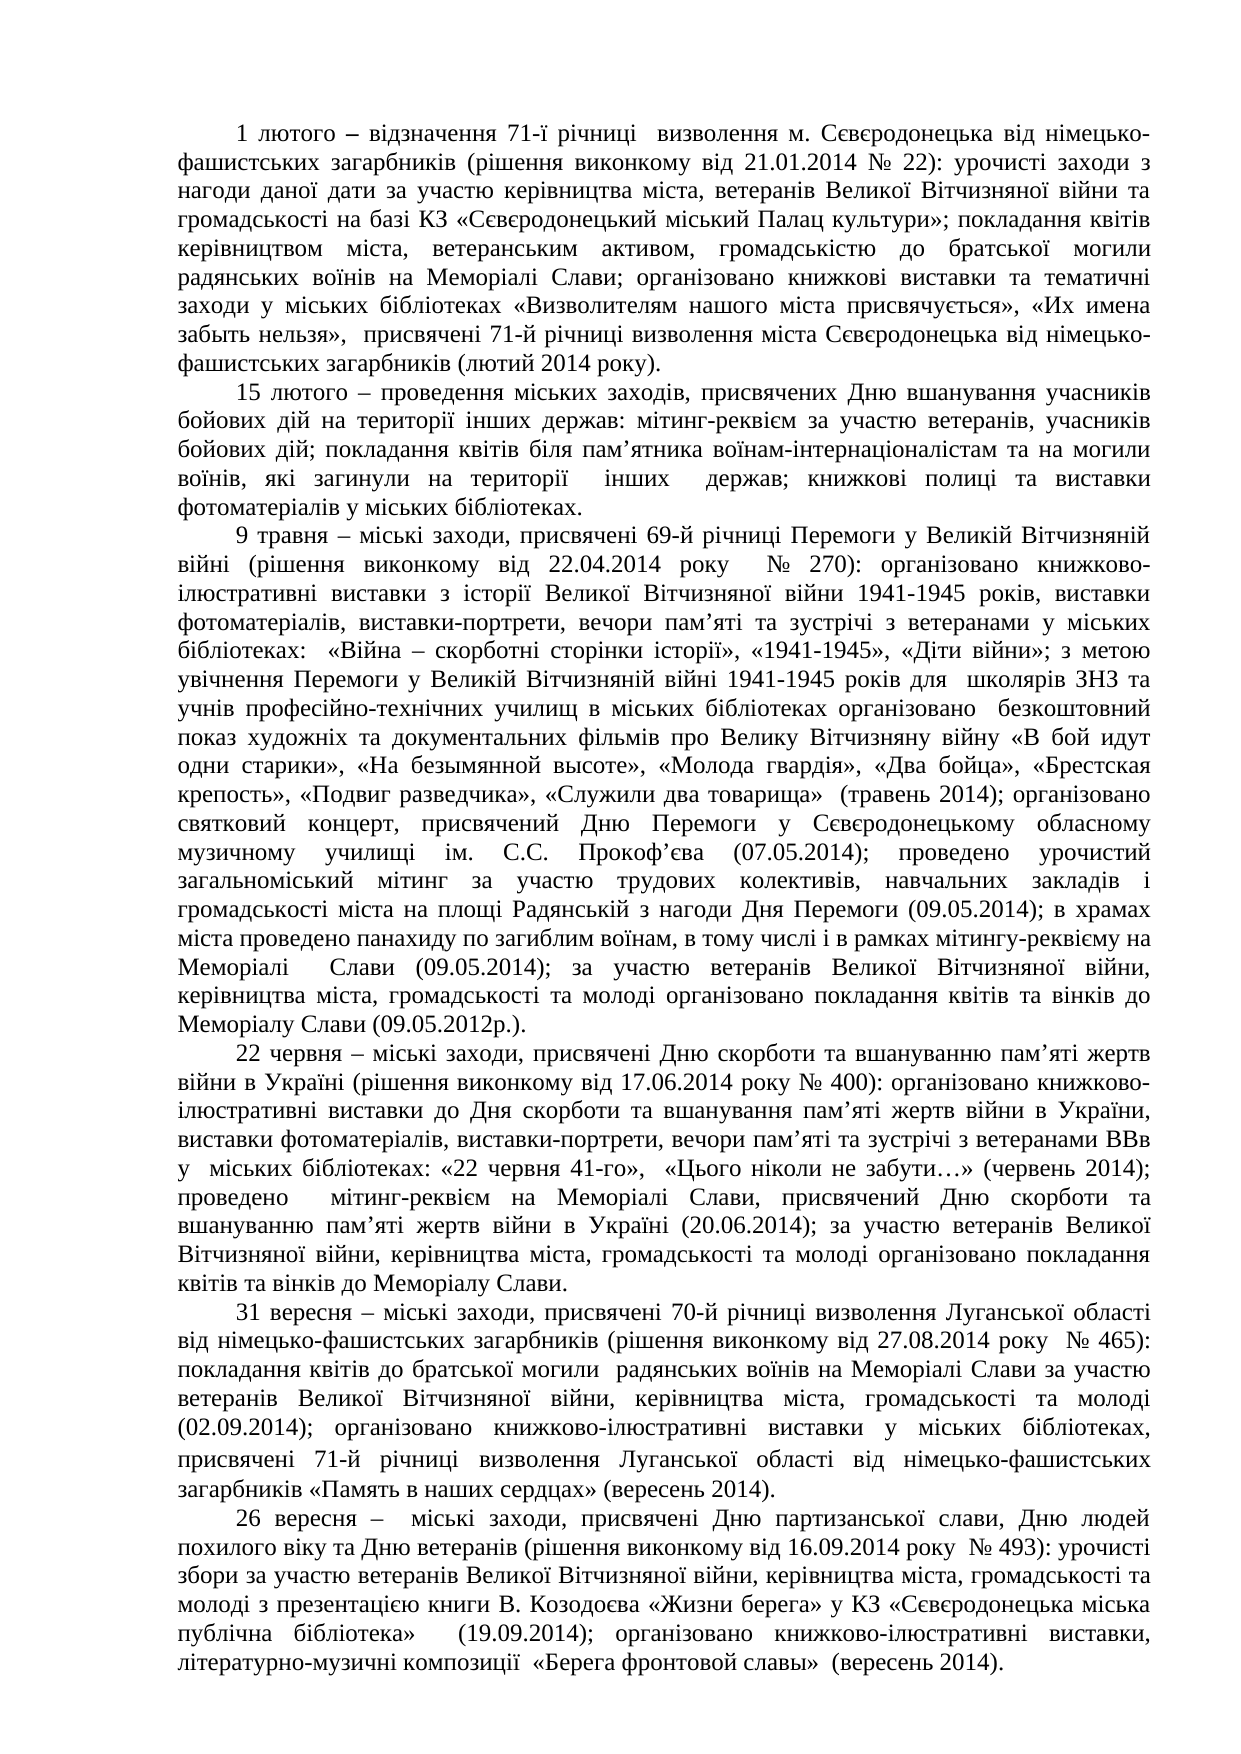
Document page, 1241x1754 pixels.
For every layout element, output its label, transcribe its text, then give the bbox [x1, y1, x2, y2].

text 22 червня – міські заходи, присвячені Дню скорботи та вшануванню пам’яті жертв війни в Україні (рішення виконкому від 17.06.2014 року № 400): організовано книжково-ілюстративні виставки до Дня скорботи та вшанування пам’яті жертв війни в України, виставки фотоматеріалів, виставки-портрети, вечори пам’яті та зустрічі з ветеранами ВВв у міських бібліотеках: «22 червня 41-го», «Цього ніколи не забути…» (червень 2014); проведено мітинг-реквієм на Меморіалі Слави, присвячений Дню скорботи та вшануванню пам’яті жертв війни в Україні (20.06.2014); за участю ветеранів Великої Вітчизняної війни, керівництва міста, громадськості та молоді організовано покладання квітів та вінків до Меморіалу Слави. [177, 1038, 1152, 1297]
text 26 вересня – міські заходи, присвячені Дню партизанської слави, Дню людей похилого віку та Дню ветеранів (рішення виконкому від 16.09.2014 року № 493): урочисті збори за участю ветеранів Великої Вітчизняної війни, керівництва міста, громадськості та молоді з презентацією книги В. Козодоєва «Жизни берега» у КЗ «Сєвєродонецька міська публічна бібліотека» (19.09.2014); організовано книжково-ілюстративні виставки, літературно-музичні композиції «Берега фронтовой славы» (вересень 2014). [177, 1503, 1152, 1675]
text 15 лютого – проведення міських заходів, присвячених Дню вшанування учасників бойових дій на території інших держав: мітинг-реквієм за участю ветеранів, учасників бойових дій; покладання квітів біля пам’ятника воїнам-інтернаціоналістам та на могили воїнів, які загинули на території інших держав; книжкові полиці та виставки фотоматеріалів у міських бібліотеках. [177, 377, 1152, 521]
text 1 лютого – відзначення 71-ї річниці визволення м. Сєвєродонецька від німецько-фашистських загарбників (рішення виконкому від 21.01.2014 № 22): урочисті заходи з нагоди даної дати за участю керівництва міста, ветеранів Великої Вітчизняної війни та громадськості на базі КЗ «Сєвєродонецький міський Палац культури»; покладання квітів керівництвом міста, ветеранським активом, громадськістю до братської могили радянських воїнів на Меморіалі Слави; організовано книжкові виставки та тематичні заходи у міських бібліотеках «Визволителям нашого міста присвячується», «Их имена забыть нельзя», присвячені 71-й річниці визволення міста Сєвєродонецька від німецько-фашистських загарбників (лютий 2014 року). [177, 118, 1152, 377]
text 9 травня – міські заходи, присвячені 69-й річниці Перемоги у Великій Вітчизняній війні (рішення виконкому від 22.04.2014 року № 270): організовано книжково-ілюстративні виставки з історії Великої Вітчизняної війни 1941-1945 років, виставки фотоматеріалів, виставки-портрети, вечори пам’яті та зустрічі з ветеранами у міських бібліотеках: «Війна – скорботні сторінки історії», «1941-1945», «Діти війни»; з метою увічнення Перемоги у Великій Вітчизняній війні 1941-1945 років для школярів ЗНЗ та учнів професійно-технічних училищ в міських бібліотеках організовано безкоштовний показ художніх та документальних фільмів про Велику Вітчизняну війну «В бой идут одни старики», «На безымянной высоте», «Молода гвардія», «Два бойца», «Брестская крепость», «Подвиг разведчика», «Служили два товарища» (травень 2014); організовано святковий концерт, присвячений Дню Перемоги у Сєвєродонецькому обласному музичному училищі ім. С.С. Прокоф’єва (07.05.2014); проведено урочистий загальноміський мітинг за участю трудових колективів, навчальних закладів і громадськості міста на площі Радянській з нагоди Дня Перемоги (09.05.2014); в храмах міста проведено панахиду по загиблим воїнам, в тому числі і в рамках мітингу-реквієму на Меморіалі Слави (09.05.2014); за участю ветеранів Великої Вітчизняної війни, керівництва міста, громадськості та молоді організовано покладання квітів та вінків до Меморіалу Слави (09.05.2012р.). [177, 521, 1152, 1038]
text 31 вересня – міські заходи, присвячені 70-й річниці визволення Луганської області від німецько-фашистських загарбників (рішення виконкому від 27.08.2014 року № 465): покладання квітів до братської могили радянських воїнів на Меморіалі Слави за участю ветеранів Великої Вітчизняної війни, керівництва міста, громадськості та молоді (02.09.2014); організовано книжково-ілюстративні виставки у міських бібліотеках, присвячені 71-й річниці визволення Луганської області від німецько-фашистських загарбників «Память в наших сердцах» (вересень 2014). [177, 1297, 1152, 1503]
